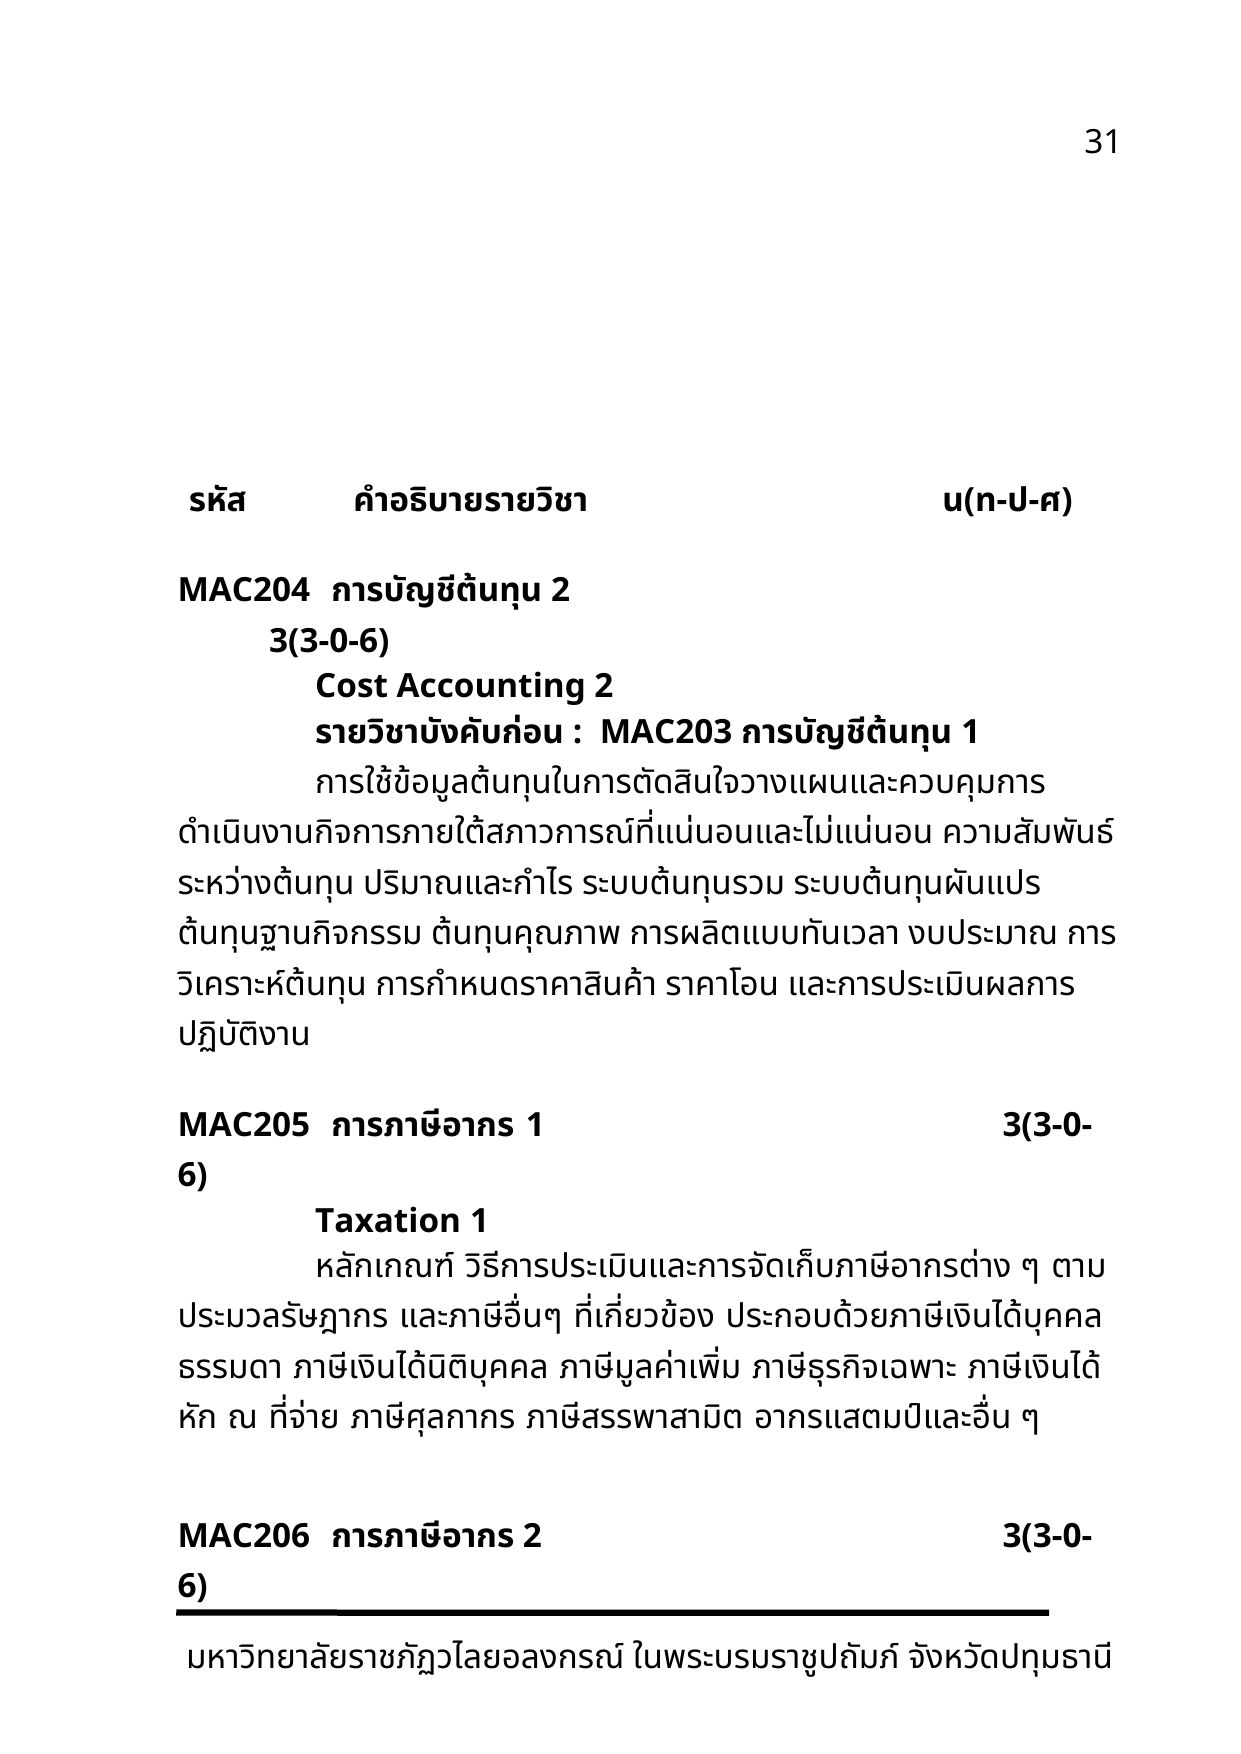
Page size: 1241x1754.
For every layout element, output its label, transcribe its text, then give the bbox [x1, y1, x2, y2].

table_header คำอธิบายรายวิชา [342, 476, 931, 526]
text รายวิชาบังคับก่อน : MAC203 การบัญชีต้นทุน 1 [177, 707, 1122, 758]
text Cost Accounting 2 [177, 662, 1122, 707]
text MAC204 การบัญชีต้นทุน 2 3(3-0-6) [177, 566, 1122, 662]
text การใช้ข้อมูลต้นทุนในการตัดสินใจวางแผนและควบคุมการดำเนินงานกิจการภายใต้สภาวการณ์ที่แน่นอนและไม่แน่นอน ความสัมพันธ์ระหว่างต้นทุน ปริมาณและกำไร ระบบต้นทุนรวม ระบบต้นทุนผันแปร ต้นทุนฐานกิจกรรม ต้นทุนคุณภาพ การผลิตแบบทันเวลา งบประมาณ การวิเคราะห์ต้นทุน การกำหนดราคาสินค้า ราคาโอน และการประเมินผลการปฏิบัติงาน [177, 758, 1122, 1061]
text หลักเกณฑ์ วิธีการประเมินและการจัดเก็บภาษีอากรต่าง ๆ ตามประมวลรัษฎากร และภาษีอื่นๆ ที่เกี่ยวข้อง ประกอบด้วยภาษีเงินได้บุคคลธรรมดา ภาษีเงินได้นิติบุคคล ภาษีมูลค่าเพิ่ม ภาษีธุรกิจเฉพาะ ภาษีเงินได้หัก ณ ที่จ่าย ภาษีศุลกากร ภาษีสรรพาสามิต อากรแสตมป์และอื่น ๆ [177, 1242, 1122, 1466]
table_header น(ท-ป-ศ) [931, 476, 1122, 526]
text Taxation 1 [177, 1196, 1122, 1242]
text MAC205 การภาษีอากร 1 3(3-0-6) [177, 1100, 1122, 1196]
text MAC206 การภาษีอากร 2 3(3-0-6) [177, 1512, 1122, 1608]
table_header รหัส [177, 476, 342, 526]
